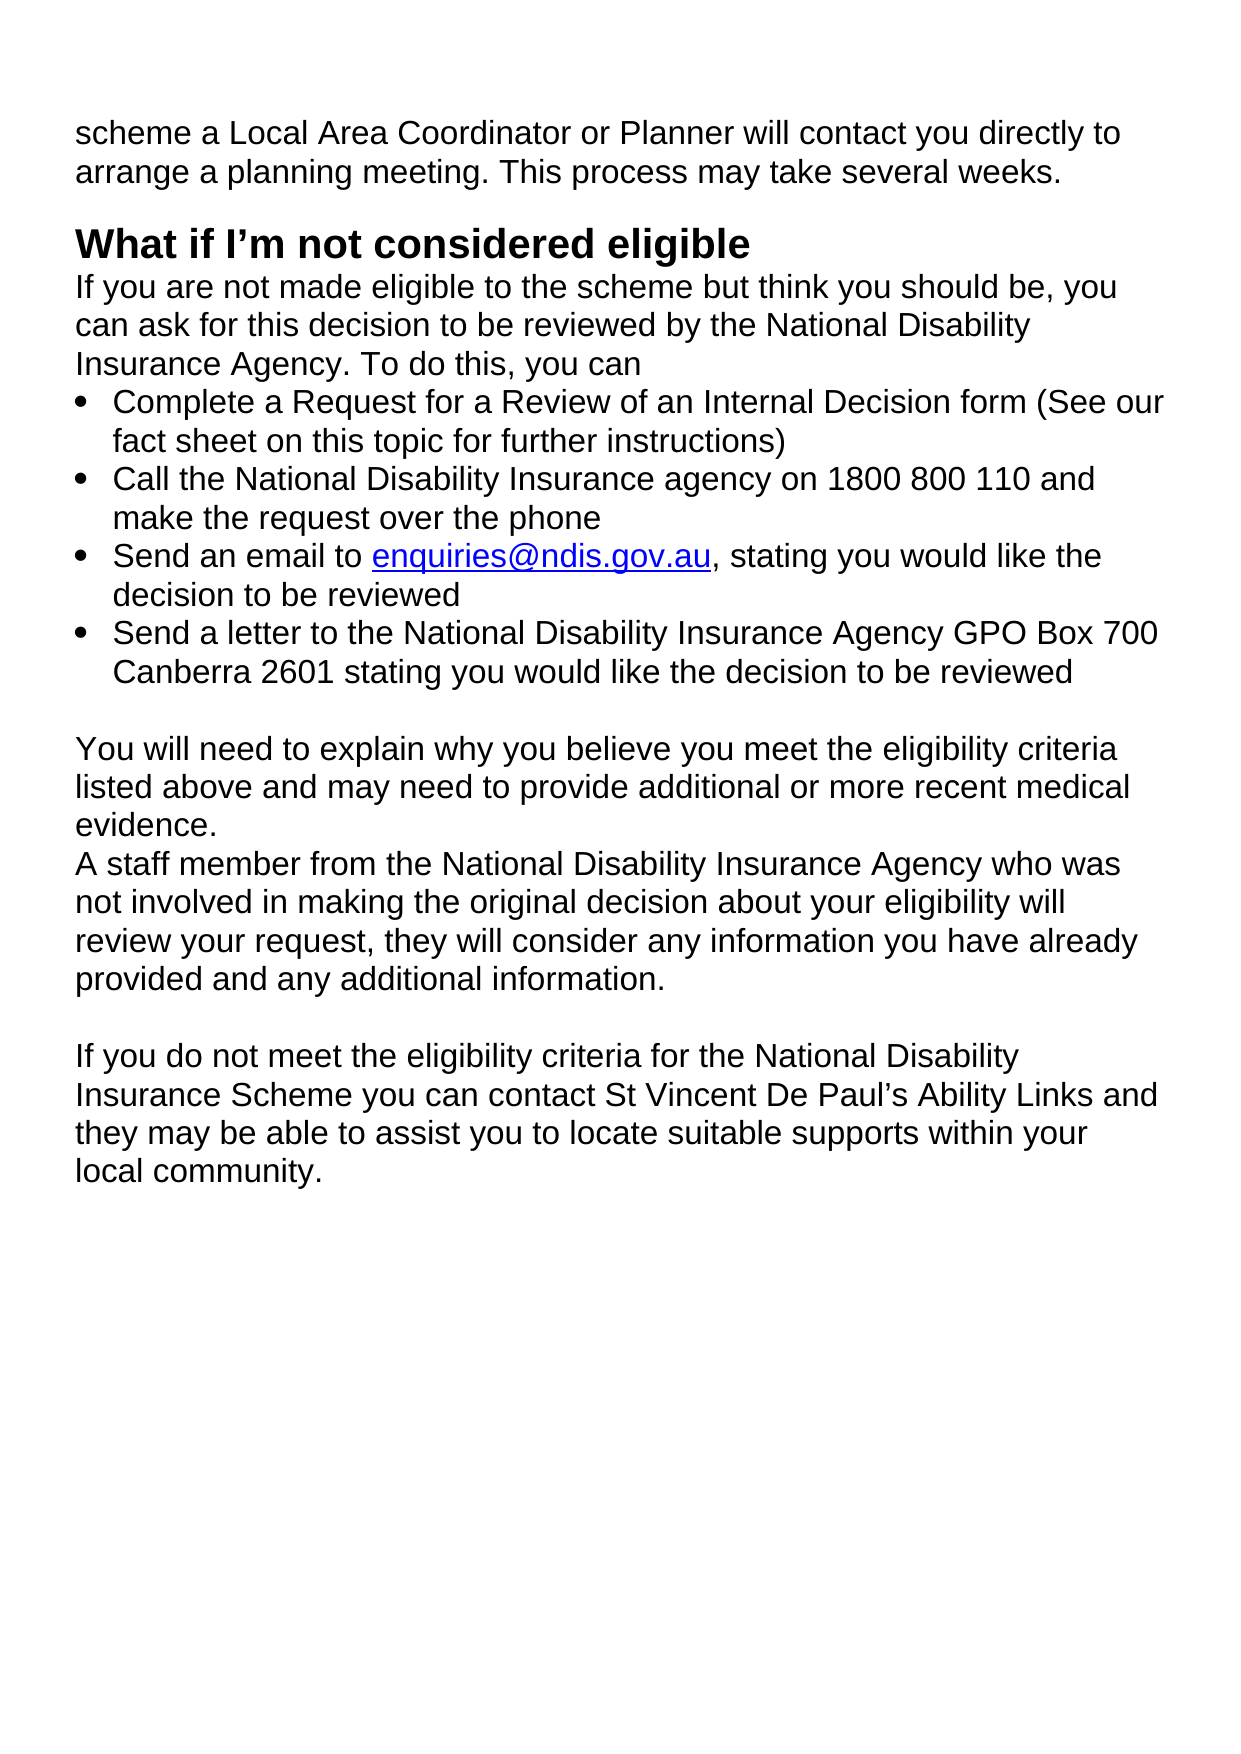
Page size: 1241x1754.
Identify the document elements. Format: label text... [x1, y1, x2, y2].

list Complete a Request for a Review of an Internal Decision form (See our fact sheet on this topic for further instructions) [75, 382, 1165, 459]
list Send a letter to the National Disability Insurance Agency GPO Box 700 Canberra 2601 stating you would like the decision to be reviewed [75, 613, 1165, 690]
text A staff member from the National Disability Insurance Agency who was not involved in making the original decision about your eligibility will review your request, they will consider any information you have already provided and any additional information. [75, 844, 1165, 998]
subtitle What if I’m not considered eligible [75, 219, 1165, 267]
list Call the National Disability Insurance agency on 1800 800 110 and make the request over the phone [75, 459, 1165, 536]
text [75, 113, 1165, 190]
text If you do not meet the eligibility criteria for the National Disability Insurance Scheme you can contact St Vincent De Paul’s Ability Links and they may be able to assist you to locate suitable supports within your local community. [75, 1036, 1165, 1190]
text You will need to explain why you believe you meet the eligibility criteria listed above and may need to provide additional or more recent medical evidence. [75, 729, 1165, 844]
list Send an email to enquiries@ndis.gov.au, stating you would like the decision to be reviewed [75, 536, 1165, 613]
text If you are not made eligible to the scheme but think you should be, you can ask for this decision to be reviewed by the National Disability Insurance Agency. To do this, you can [75, 267, 1165, 382]
